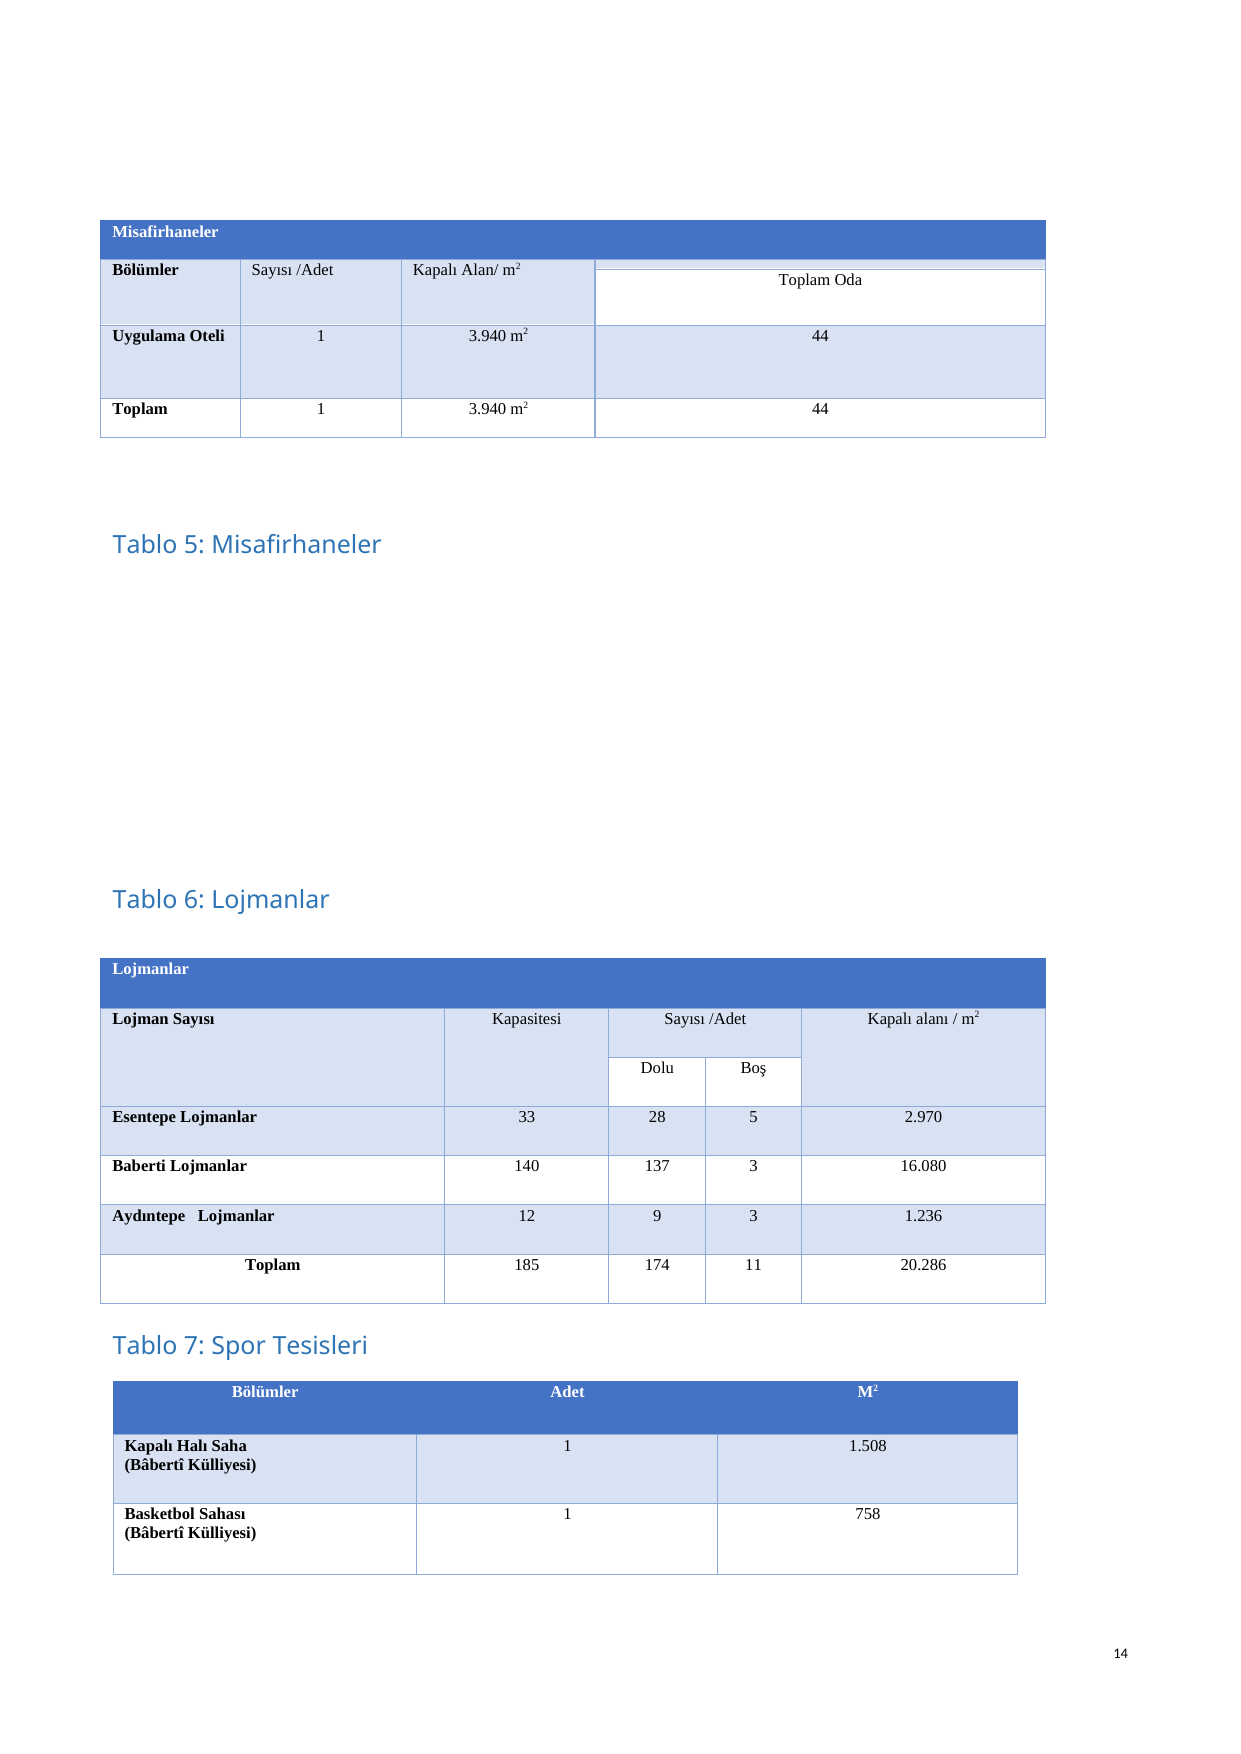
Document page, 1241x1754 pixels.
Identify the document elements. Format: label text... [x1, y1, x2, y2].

table_cell Kapalı Alan/ m2 [402, 260, 594, 324]
table_cell Sayısı /Adet [241, 260, 401, 324]
table_cell 20.286 [802, 1255, 1045, 1303]
table_cell 2.970 [802, 1107, 1045, 1155]
table_cell Lojman Sayısı [101, 1009, 444, 1106]
table_header Adet [417, 1382, 717, 1434]
table_cell 1 [241, 399, 401, 437]
table_cell 1 [241, 326, 401, 398]
table_cell 174 [609, 1255, 705, 1303]
table_cell Boş [706, 1058, 801, 1106]
table_cell Toplam [101, 399, 240, 437]
table_cell 3 [706, 1156, 801, 1204]
subtitle Tablo 7: Spor Tesisleri [112, 1328, 1128, 1362]
table_cell Toplam Oda [596, 270, 1045, 324]
table_cell Baberti Lojmanlar [101, 1156, 444, 1204]
table_cell Uygulama Oteli [101, 326, 240, 398]
table_cell Toplam [101, 1255, 444, 1303]
table_header Lojmanlar [101, 959, 1045, 1008]
subtitle Tablo 5: Misafirhaneler [112, 527, 1128, 561]
table_cell 3.940 m2 [402, 326, 594, 398]
table_cell 16.080 [802, 1156, 1045, 1204]
table_cell 5 [706, 1107, 801, 1155]
subtitle Tablo 6: Lojmanlar [112, 882, 1128, 916]
table_cell 758 [718, 1504, 1017, 1574]
table_header Bölümler [114, 1382, 416, 1434]
table_cell 1 [417, 1435, 717, 1503]
table_cell 1 [417, 1504, 717, 1574]
table_cell 33 [445, 1107, 608, 1155]
table_cell 137 [609, 1156, 705, 1204]
table_cell Esentepe Lojmanlar [101, 1107, 444, 1155]
table_cell [596, 260, 1045, 268]
table_cell 1.236 [802, 1205, 1045, 1254]
table_cell Bölümler [101, 260, 240, 324]
table_cell 140 [445, 1156, 608, 1204]
table_cell Kapalı alanı / m2 [802, 1009, 1045, 1106]
table_header M2 [718, 1382, 1017, 1434]
table_cell Kapalı Halı Saha (Bâbertî Külliyesi) [114, 1435, 416, 1503]
table_cell 185 [445, 1255, 608, 1303]
table_cell Dolu [609, 1058, 705, 1106]
table_cell 44 [596, 326, 1045, 398]
table_cell 3.940 m2 [402, 399, 594, 437]
table_cell Basketbol Sahası (Bâbertî Külliyesi) [114, 1504, 416, 1574]
table_cell 3 [706, 1205, 801, 1254]
table_cell 9 [609, 1205, 705, 1254]
table_header Misafirhaneler [101, 221, 1045, 259]
table_cell Kapasitesi [445, 1009, 608, 1106]
table_cell 44 [596, 399, 1045, 437]
table_cell Sayısı /Adet [609, 1009, 801, 1057]
table_cell 1.508 [718, 1435, 1017, 1503]
table_cell 11 [706, 1255, 801, 1303]
table_cell Aydıntepe Lojmanlar [101, 1205, 444, 1254]
table_cell 12 [445, 1205, 608, 1254]
table_cell 28 [609, 1107, 705, 1155]
